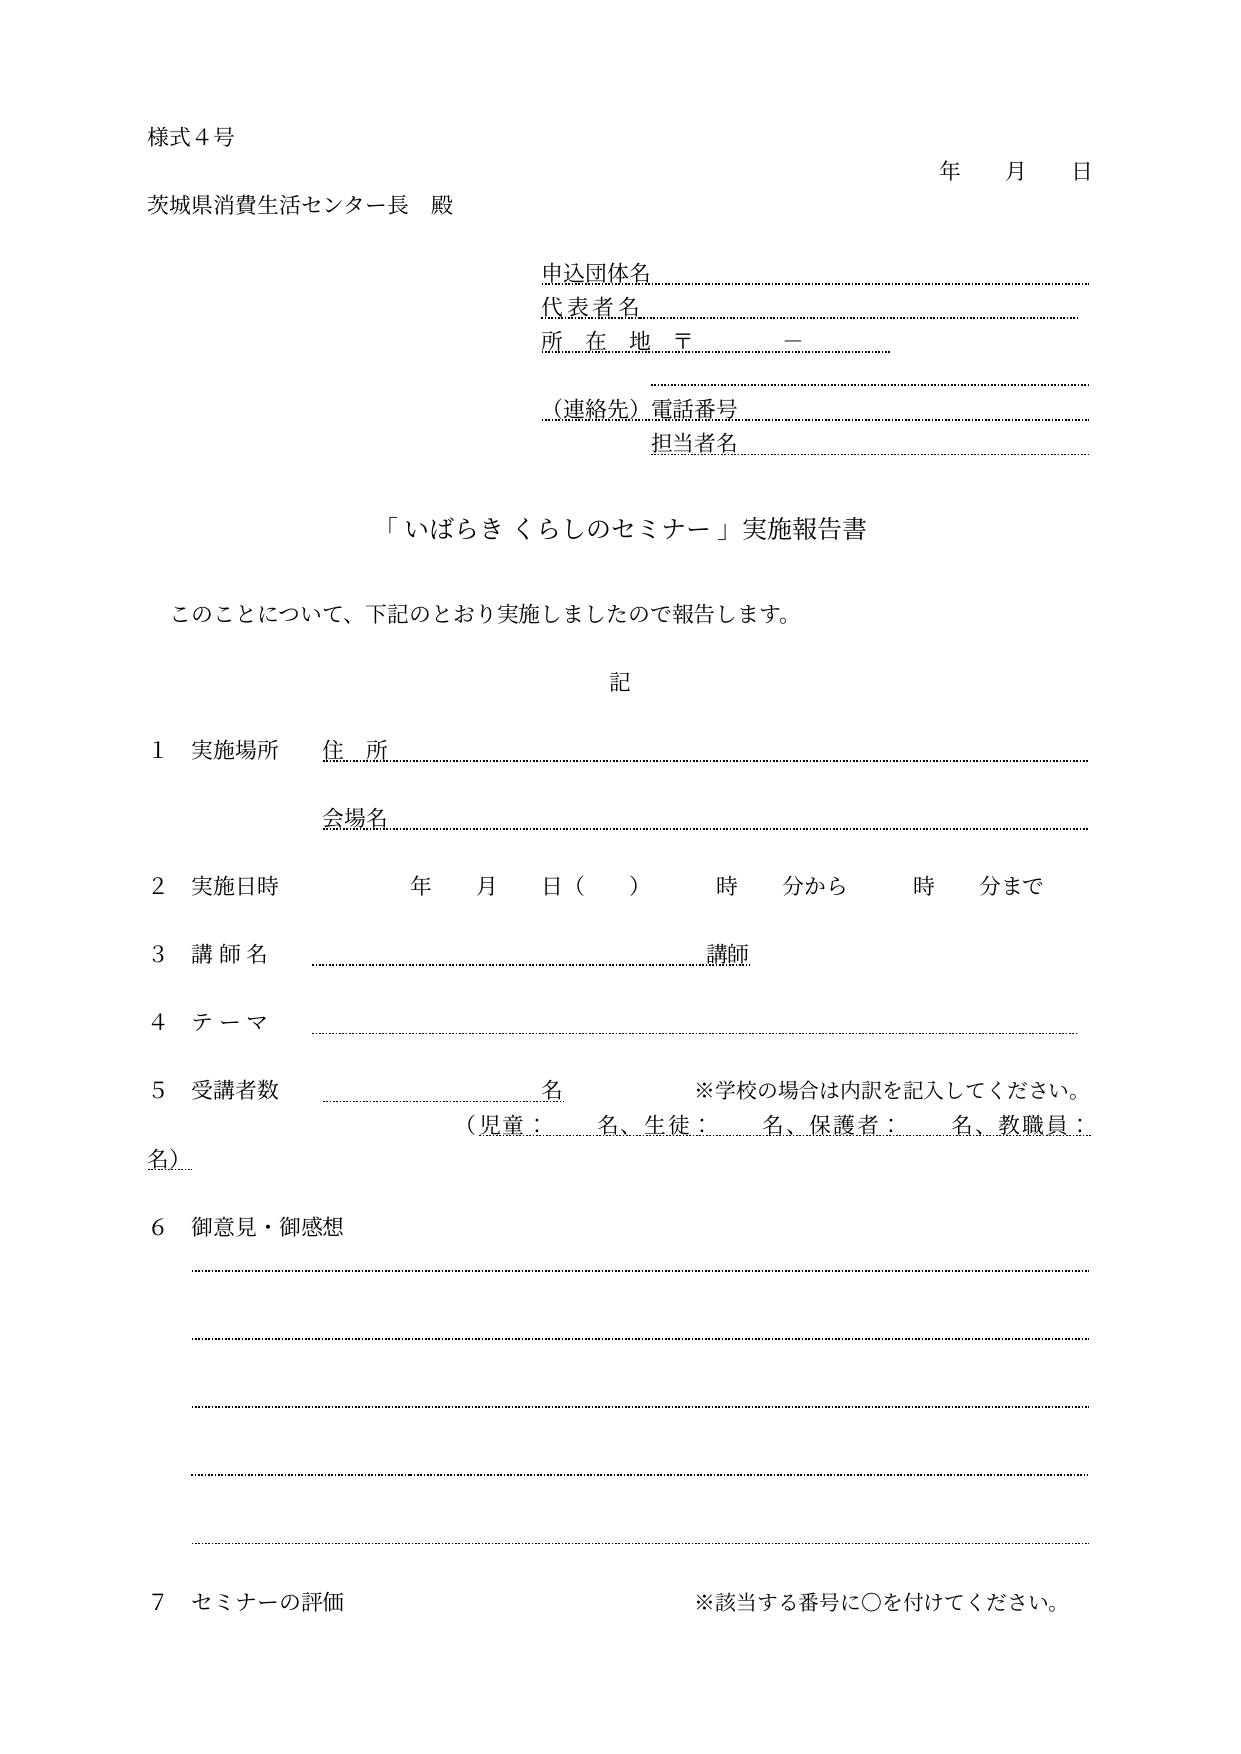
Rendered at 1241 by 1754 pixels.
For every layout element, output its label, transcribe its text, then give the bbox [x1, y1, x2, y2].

text ５ 受講者数 名 ※学校の場合は内訳を記入してください。 [148, 1072, 1092, 1107]
text ３ 講 師 名 講師 [148, 936, 1092, 970]
text ４ テ ー マ [148, 1004, 1092, 1038]
text 会場名 [148, 800, 1092, 834]
text 申込団体名 [148, 255, 1092, 289]
text このことについて、下記のとおり実施しましたので報告します。 [148, 596, 1092, 630]
text ６ 御意見・御感想 [148, 1209, 1092, 1243]
text 担当者名 [148, 425, 1092, 459]
text （連絡先）電話番号 [148, 391, 1092, 425]
text ２ 実施日時 年 月 日（ ） 時 分から 時 分まで [148, 868, 1092, 902]
text 年 月 日 [148, 153, 1092, 187]
text 「 いばらき くらしのセミナー 」実施報告書 [148, 493, 1092, 562]
text 茨城県消費生活センター長 殿 [148, 187, 1092, 221]
text １ 実施場所 住 所 [148, 732, 1092, 766]
text 所 在 地 〒 － [148, 323, 1092, 357]
text 代表者名 [148, 289, 1092, 323]
text ７ セミナーの評価 ※該当する番号に〇を付けてください。 [148, 1583, 1092, 1617]
text 様式４号 [148, 119, 1092, 153]
text （児童： 名、生徒： 名、保護者： 名、教職員： 名） [148, 1107, 1092, 1175]
subtitle 記 [148, 664, 1092, 698]
